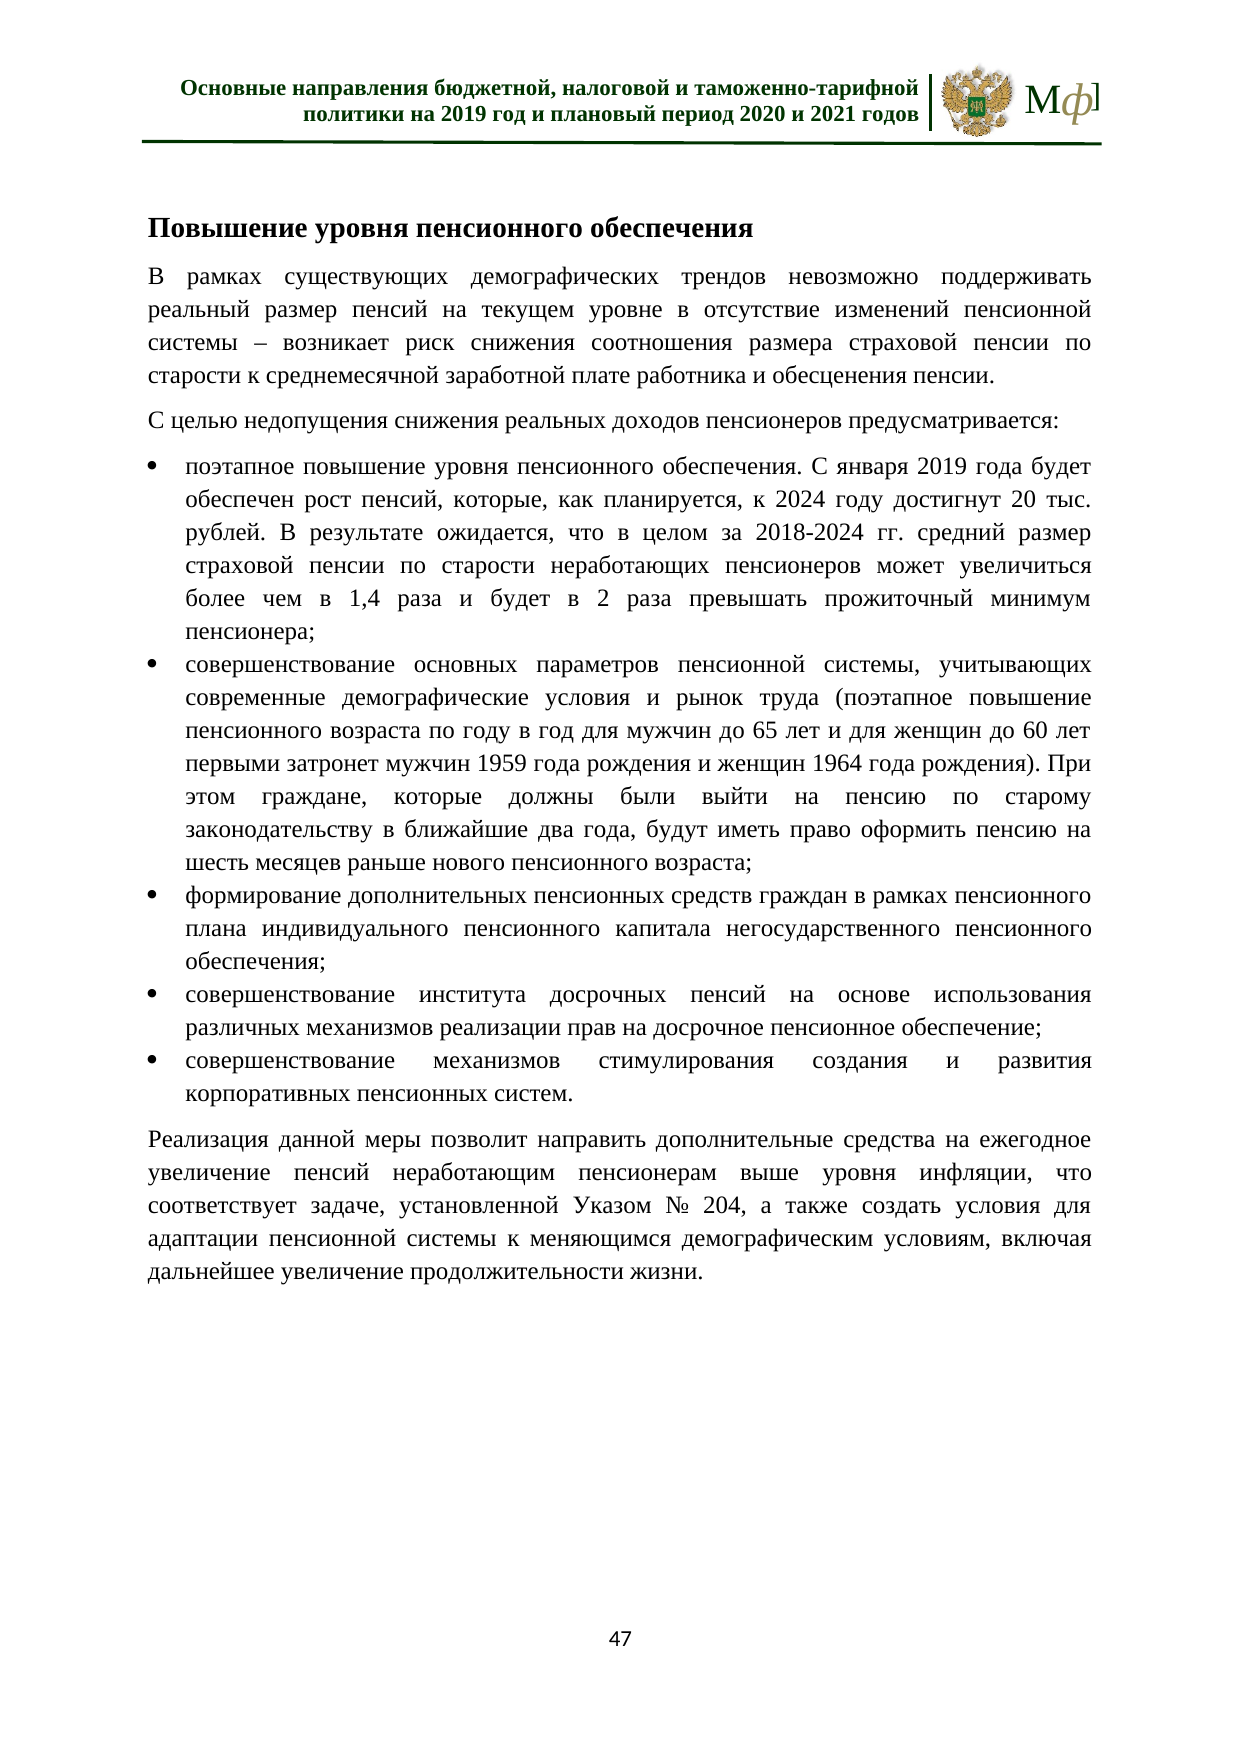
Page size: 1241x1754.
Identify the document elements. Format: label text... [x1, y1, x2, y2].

text Повышение уровня пенсионного обеспечения [148, 210, 1092, 243]
list совершенствование основных параметров пенсионной системы, учитывающих современные демографические условия и рынок труда (поэтапное повышение пенсионного возраста по году в год для мужчин до 65 лет и для женщин до 60 лет первыми затронет мужчин 1959 года рождения и женщин 1964 года рождения). При этом граждане, которые должны были выйти на пенсию по старому законодательству в ближайшие два года, будут иметь право оформить пенсию на шесть месяцев раньше нового пенсионного возраста; [148, 649, 1092, 876]
picture [940, 60, 1018, 138]
text Реализация данной меры позволит направить дополнительные средства на ежегодное увеличение пенсий неработающим пенсионерам выше уровня инфляции, что соответствует задаче, установленной Указом № 204, а также создать условия для адаптации пенсионной системы к меняющимся демографическим условиям, включая дальнейшее увеличение продолжительности жизни. [148, 1124, 1092, 1285]
text С целью недопущения снижения реальных доходов пенсионеров предусматривается: [148, 406, 1092, 434]
list поэтапное повышение уровня пенсионного обеспечения. С января 2019 года будет обеспечен рост пенсий, которые, как планируется, к 2024 году достигнут 20 тыс. рублей. В результате ожидается, что в целом за 2018-2024 гг. средний размер страховой пенсии по старости неработающих пенсионеров может увеличиться более чем в 1,4 раза и будет в 2 раза превышать прожиточный минимум пенсионера; [148, 451, 1092, 645]
list совершенствование института досрочных пенсий на основе использования различных механизмов реализации прав на досрочное пенсионное обеспечение; [148, 979, 1092, 1041]
list формирование дополнительных пенсионных средств граждан в рамках пенсионного плана индивидуального пенсионного капитала негосударственного пенсионного обеспечения; [148, 880, 1092, 975]
list совершенствование механизмов стимулирования создания и развития корпоративных пенсионных систем. [148, 1045, 1092, 1107]
text В рамках существующих демографических трендов невозможно поддерживать реальный размер пенсий на текущем уровне в отсутствие изменений пенсионной системы – возникает риск снижения соотношения размера страховой пенсии по старости к среднемесячной заработной плате работника и обесценения пенсии. [148, 261, 1092, 389]
